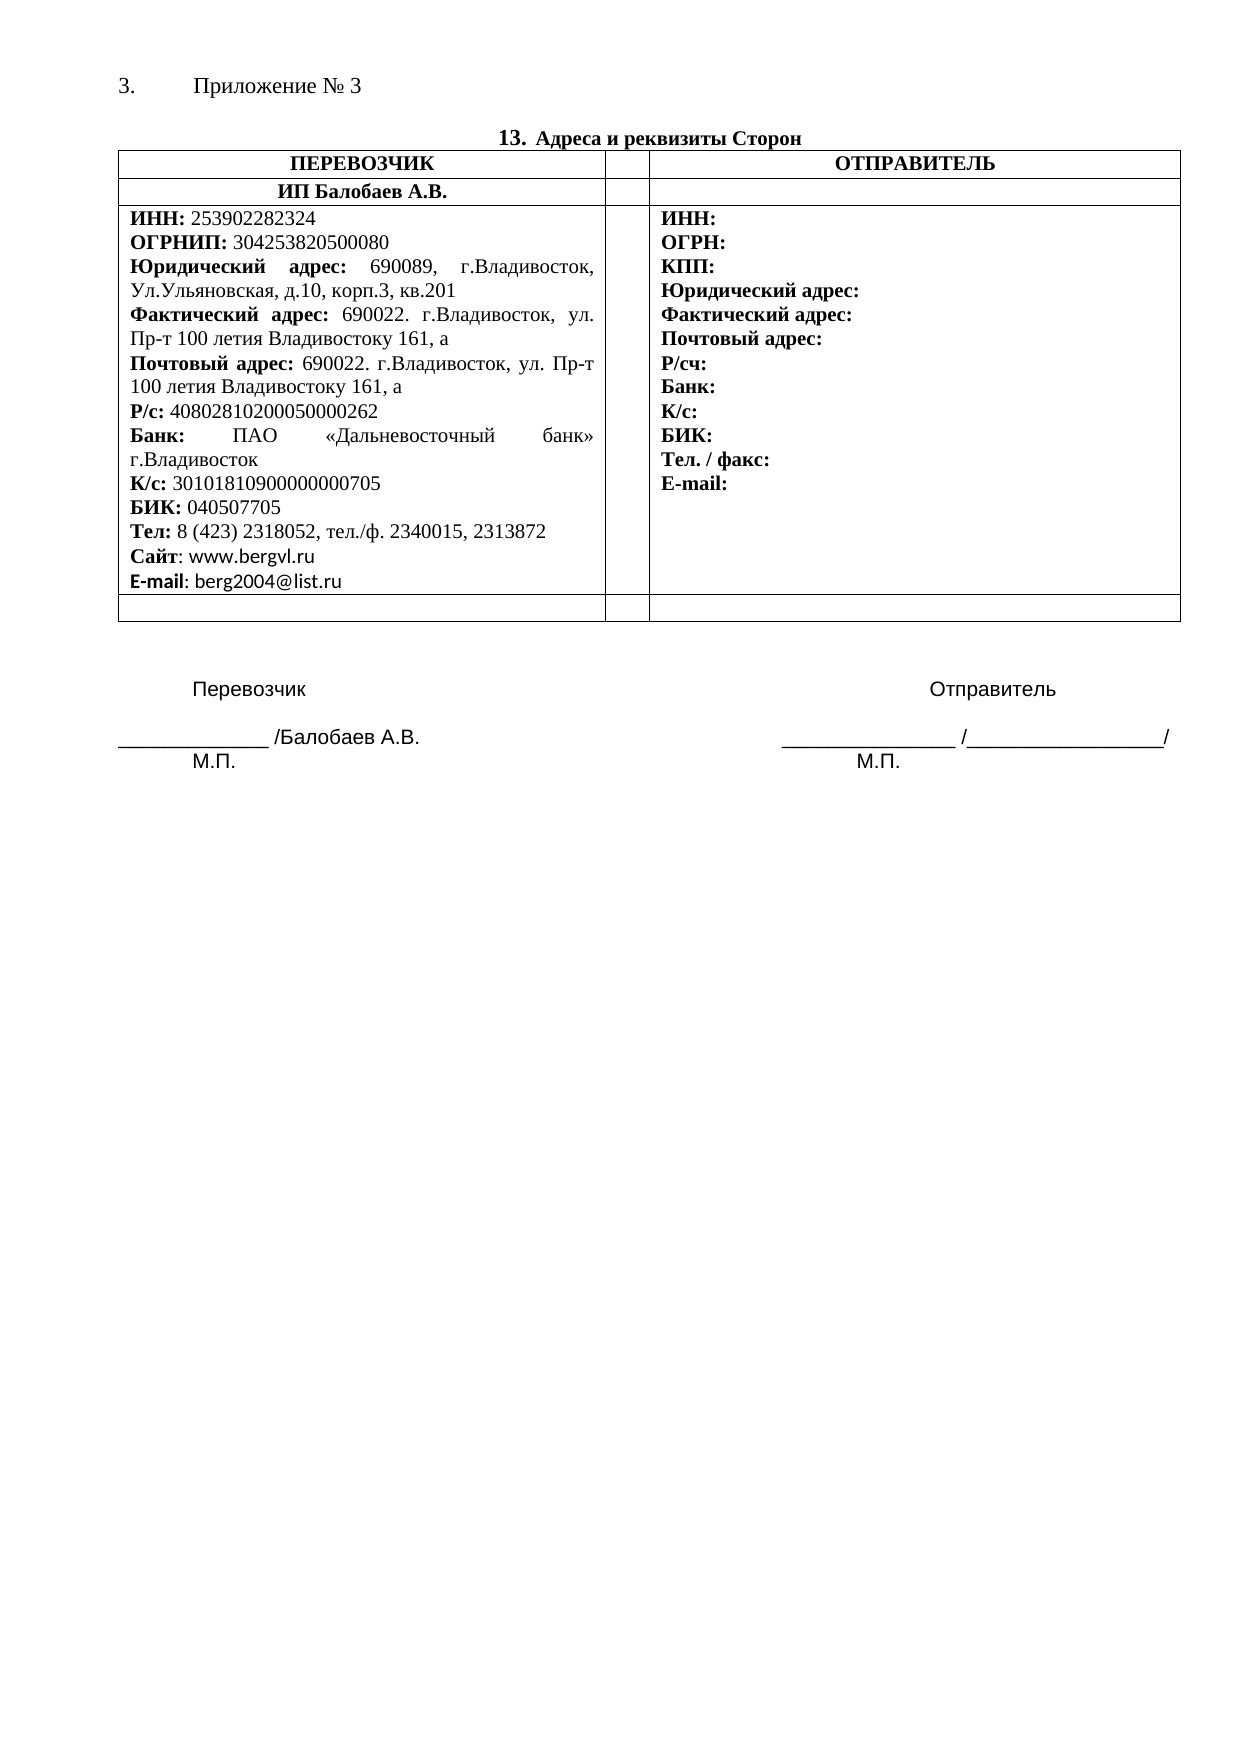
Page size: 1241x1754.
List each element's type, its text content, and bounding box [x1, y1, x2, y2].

text Перевозчик Отправитель [118, 677, 1181, 701]
table_cell [606, 595, 649, 621]
table_header ПЕРЕВОЗЧИК [119, 151, 605, 178]
table_cell [606, 179, 649, 205]
table_cell [119, 595, 605, 621]
table_header [606, 151, 649, 178]
table_header ОТПРАВИТЕЛЬ [650, 151, 1180, 178]
table_cell ИНН: ОГРН: КПП: Юридический адрес: Фактический адрес: Почтовый адрес: Р/сч: Банк: К/с: БИК: Тел. / факс: E-mail: [650, 206, 1180, 594]
list Адреса и реквизиты Сторон [118, 124, 1181, 150]
text _____________ /Балобаев А.В. _______________ /_________________/ [118, 725, 1181, 749]
text М.П. М.П. [118, 749, 1181, 773]
table_cell [606, 206, 649, 594]
table_cell [650, 595, 1180, 621]
list Приложение № 3 [118, 74, 1181, 99]
table_cell ИП Балобаев А.В. [119, 179, 605, 205]
table_cell ИНН: 253902282324 ОГРНИП: 304253820500080 Юридический адрес: .Владивосток, Ул.Ульяновская, д.10, корп.3, кв.201 Фактический адрес: .Владивосток, ул. Пр-т 100 летия Владивостоку 161, а Почтовый адрес: .Владивосток, ул. Пр-т 100 летия Владивостоку 161, а Р/с: 40802810200050000262 Банк: ПАО «Дальневосточный банк» г.Владивосток К/с: 30101810900000000705 БИК: 040507705 Тел: 8 (423) 2318052, тел./ф. 2340015, 2313872 Сайт: www.bergvl.ru E-mail: berg2004@list.ru [119, 206, 605, 594]
table_cell [650, 179, 1180, 205]
